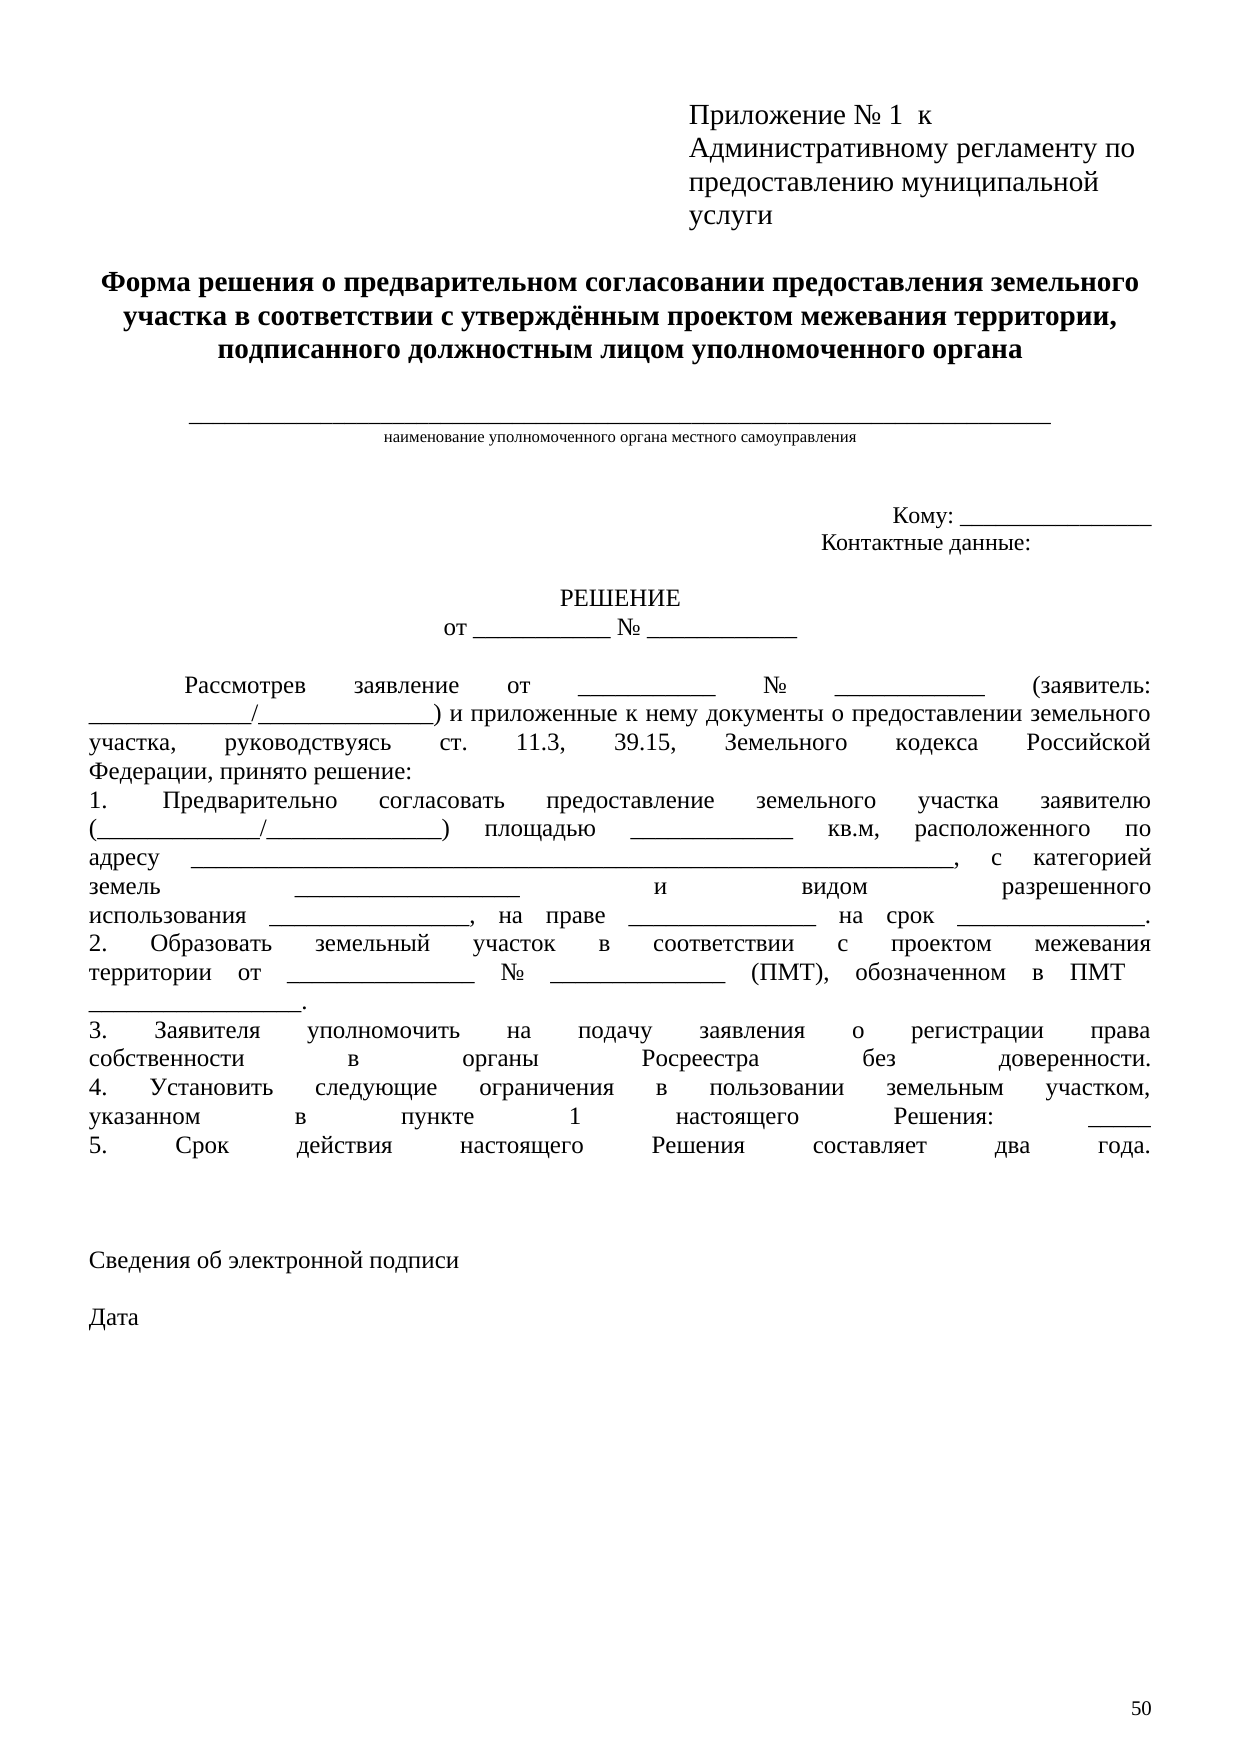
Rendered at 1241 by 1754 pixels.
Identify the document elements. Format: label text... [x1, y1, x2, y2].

text Кому: ________________ [89, 501, 1152, 528]
text Приложение № 1 к Административному регламенту по предоставлению муниципальной услуги [688, 97, 1139, 231]
text Сведения об электронной подписи [89, 1245, 1152, 1273]
text Дата [89, 1302, 1152, 1331]
text ________________________________________________________________________ [89, 399, 1152, 426]
text Форма решения о предварительном согласовании предоставления земельного участка в соответствии с утверждённым проектом межевания территории, подписанного должностным лицом уполномоченного органа [89, 264, 1152, 365]
text Рассмотрев заявление от ___________ № ____________ (заявитель: _____________/______________) и приложенные к нему документы о предоставлении земельного участка, руководствуясь ст. 11.3, 39.15, Земельного кодекса Российской Федерации, принято решение: [89, 670, 1152, 785]
text РЕШЕНИЕ [89, 583, 1152, 612]
text наименование уполномоченного органа местного самоуправления [89, 426, 1152, 446]
text Контактные данные: [89, 528, 1152, 556]
list Предварительно согласовать предоставление земельного участка заявителю (_____________/______________) площадью _____________ кв.м, расположенного по адресу _____________________________________________________________, с категорией земель __________________ и видом разрешенного использования ________________, на праве _______________ на срок _______________. 2. Образовать земельный участок в соответствии с проектом межевания территории от _______________ № ______________ (ПМТ), обозначенном в ПМТ _________________. 3. Заявителя уполномочить на подачу заявления о регистрации права собственности в органы Росреестра без доверенности. 4. Установить следующие ограничения в пользовании земельным участком, указанном в пункте 1 настоящего Решения: _____ 5. Срок действия настоящего Решения составляет два года. [89, 785, 1152, 1187]
text от ___________ № ____________ [89, 612, 1152, 641]
